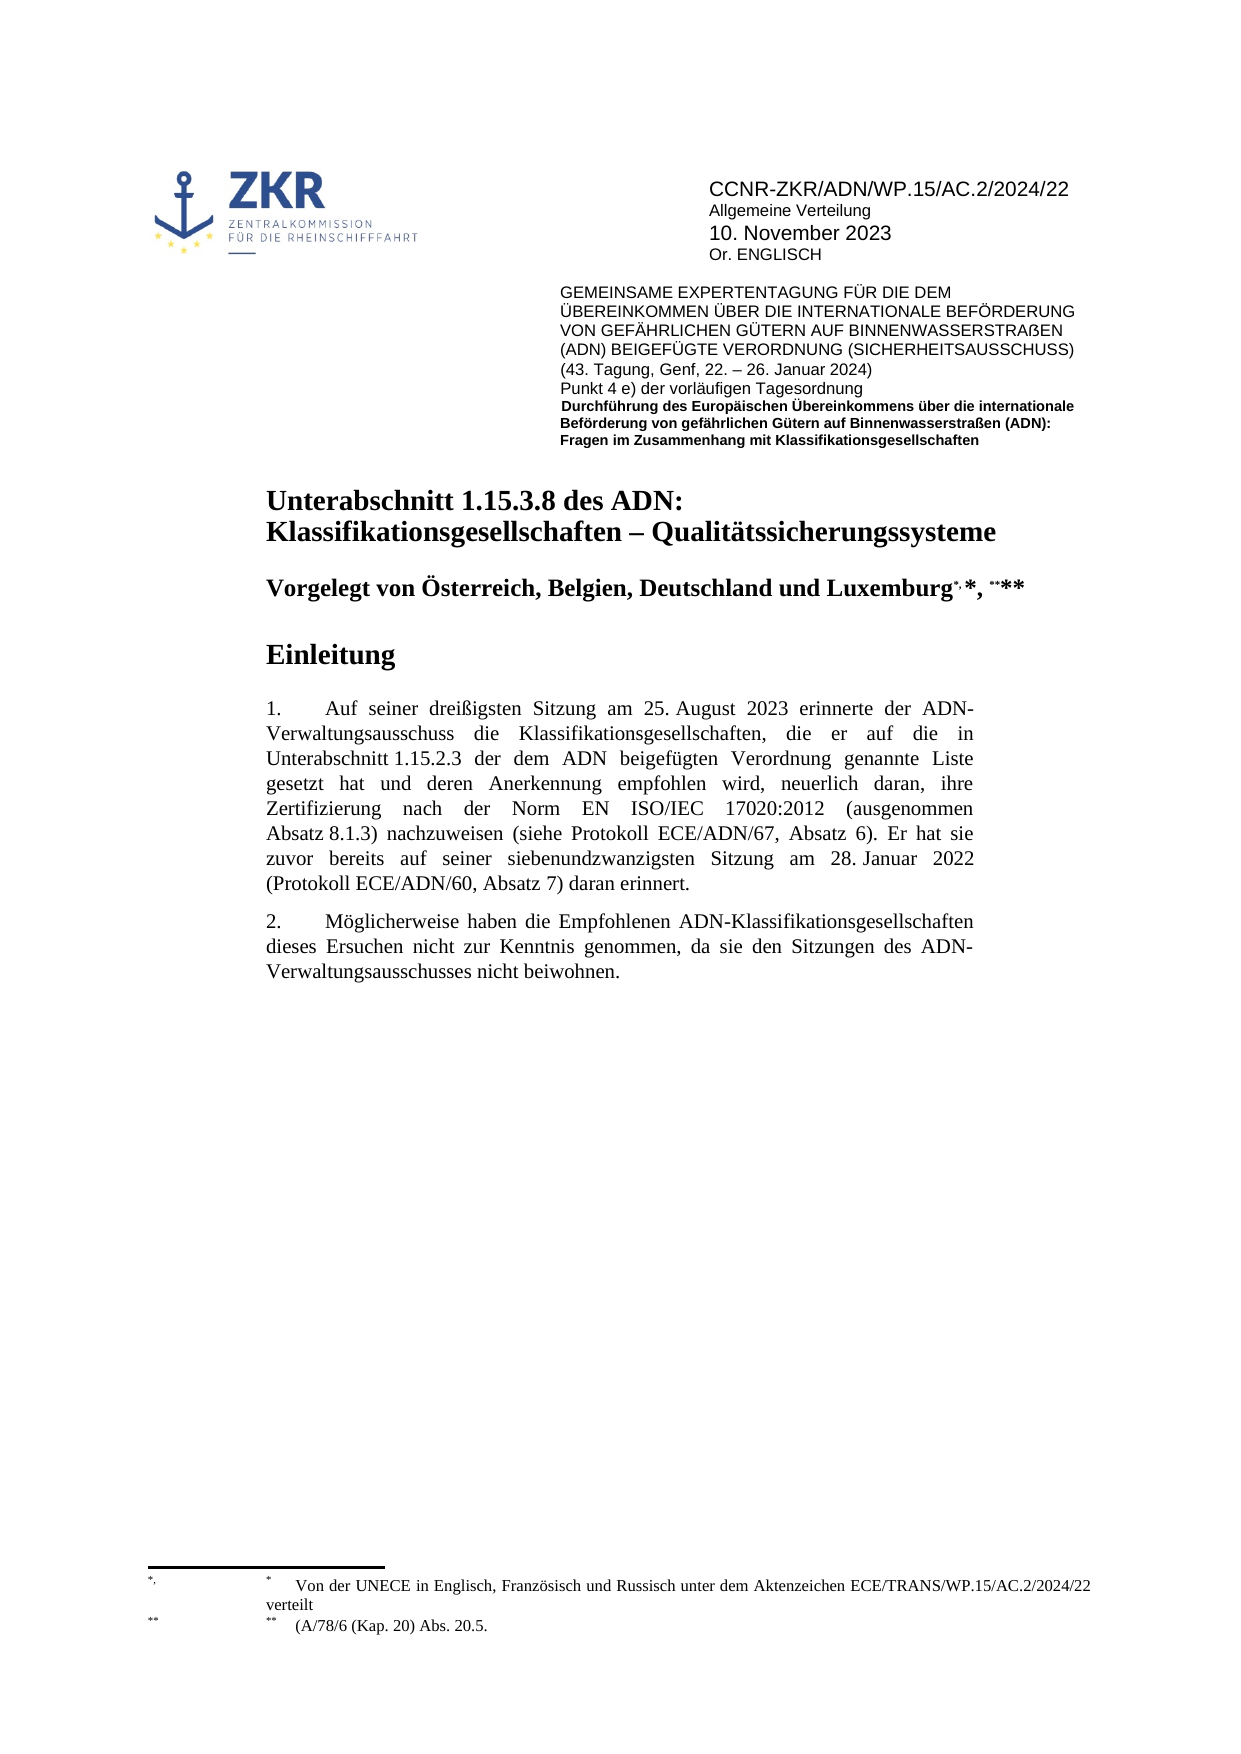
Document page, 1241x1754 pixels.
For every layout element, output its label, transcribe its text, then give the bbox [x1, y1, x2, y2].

text Allgemeine Verteilung [709, 201, 1092, 220]
text GEMEINSAME EXPERTENTAGUNG FÜR DIE DEM ÜBEREINKOMMEN ÜBER DIE INTERNATIONALE BEFÖRDERUNG VON GEFÄHRLICHEN GÜTERN AUF BINNENWASSERSTRAẞEN (ADN) BEIGEFÜGTE VERORDNUNG (SICHERHEITSAUSSCHUSS) [560, 283, 1092, 359]
text 1. Auf seiner dreißigsten Sitzung am 25. August 2023 erinnerte der ADN-Verwaltungsausschuss die Klassifikationsgesellschaften, die er auf die in Unterabschnitt 1.15.2.3 der dem ADN beigefügten Verordnung genannte Liste gesetzt hat und deren Anerkennung empfohlen wird, neuerlich daran, ihre Zertifizierung nach der Norm EN ISO/IEC 17020:2012 (ausgenommen Absatz 8.1.3) nachzuweisen (siehe Protokoll ECE/ADN/67, Absatz 6). Er hat sie zuvor bereits auf seiner siebenundzwanzigsten Sitzung am 28. Januar 2022 (Protokoll ECE/ADN/60, Absatz 7) daran erinnert. [266, 695, 974, 895]
text Or. ENGLISCH [709, 244, 1034, 263]
text Unterabschnitt 1.15.3.8 des ADN: Klassifikationsgesellschaften – Qualitätssicherungssysteme [148, 485, 1034, 548]
text Vorgelegt von Österreich, Belgien, Deutschland und Luxemburg*, ** [266, 573, 1092, 602]
text 10. November 2023 [709, 220, 1092, 244]
text Punkt 4 e) der vorläufigen Tagesordnung [560, 378, 1092, 398]
text Durchführung des Europäischen Übereinkommens über die internationale Beförderung von gefährlichen Gütern auf Binnenwasserstraßen (ADN): Fragen im Zusammenhang mit Klassifikationsgesellschaften [560, 398, 1092, 448]
text Einleitung [148, 639, 974, 670]
picture [147, 166, 429, 266]
text (43. Tagung, Genf, 22. – 26. Januar 2024) [560, 359, 1092, 378]
text 2. Möglicherweise haben die Empfohlenen ADN-Klassifikationsgesellschaften dieses Ersuchen nicht zur Kenntnis genommen, da sie den Sitzungen des ADN-Verwaltungsausschusses nicht beiwohnen. [266, 908, 974, 983]
text CCNR-ZKR/ADN/WP.15/AC.2/2024/22 [709, 177, 1122, 201]
